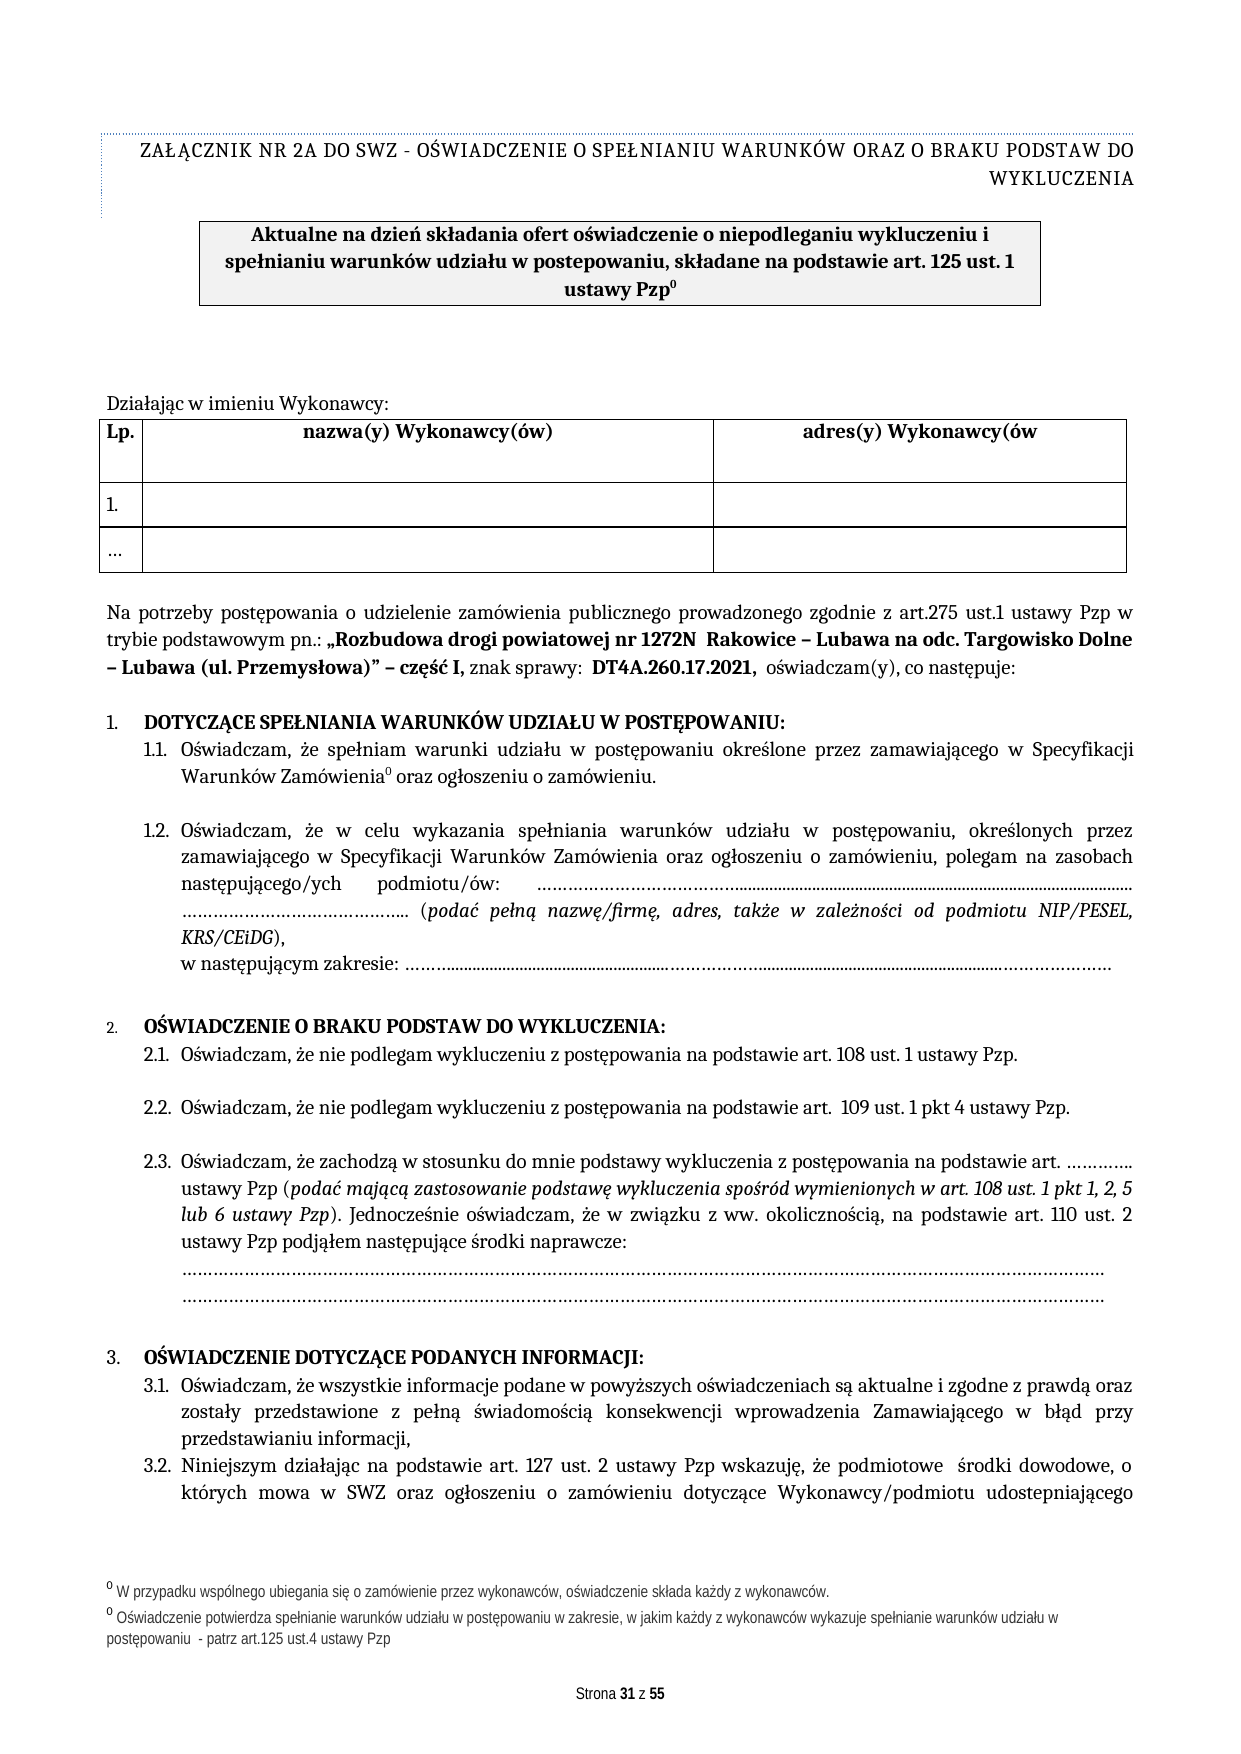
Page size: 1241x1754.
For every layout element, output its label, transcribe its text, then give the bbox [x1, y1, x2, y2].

table_cell [143, 483, 713, 526]
list DOTYCZĄCE SPEŁNIANIA WARUNKÓW UDZIAŁU W POSTĘPOWANIU: [106, 710, 1134, 734]
list Oświadczam, że nie podlegam wykluczeniu z postępowania na podstawie art. 109 ust. 1 pkt 4 ustawy Pzp. [143, 1096, 1134, 1120]
table_cell 1. [100, 483, 142, 526]
list …………………………………………………………………………………………………………………………………………………………… [181, 1283, 1134, 1307]
table_header nazwa(y) Wykonawcy(ów) [143, 420, 713, 482]
text Na potrzeby postępowania o udzielenie zamówienia publicznego prowadzonego zgodnie z art.275 ust.1 ustawy Pzp w trybie podstawowym pn.: „Rozbudowa drogi powiatowej nr 1272N Rakowice – Lubawa na odc. Targowisko Dolne – Lubawa (ul. Przemysłowa)” – część I, znak sprawy: DT4A.260.17.2021, oświadczam(y), co następuje: [106, 600, 1134, 679]
table_cell [714, 528, 1126, 572]
list Oświadczam, że wszystkie informacje podane w powyższych oświadczeniach są aktualne i zgodne z prawdą oraz zostały przedstawione z pełną świadomością konsekwencji wprowadzenia Zamawiającego w błąd przy przedstawianiu informacji, [143, 1373, 1134, 1451]
list Oświadczam, że nie podlegam wykluczeniu z postępowania na podstawie art. 108 ust. 1 ustawy Pzp. [143, 1042, 1134, 1066]
list OŚWIADCZENIE DOTYCZĄCE PODANYCH INFORMACJI: [106, 1346, 1134, 1370]
table_cell [143, 528, 713, 572]
table_header adres(y) Wykonawcy(ów [714, 420, 1126, 482]
list Oświadczam, że w celu wykazania spełniania warunków udziału w postępowaniu, określonych przez zamawiającego w Specyfikacji Warunków Zamówienia oraz ogłoszeniu o zamówieniu, polegam na zasobach następującego/ych podmiotu/ów: …………………………………............................................................................................…………………………………….. (podać pełną nazwę/firmę, adres, także w zależności od podmiotu NIP/PESEL, KRS/CEiDG), w następującym zakresie: ………...................................................………………........................................................………………… [143, 818, 1134, 976]
list OŚWIADCZENIE O BRAKU PODSTAW DO WYKLUCZENIA: [106, 1015, 1134, 1039]
list Oświadczam, że zachodzą w stosunku do mnie podstawy wykluczenia z postępowania na podstawie art. …………. ustawy Pzp (podać mającą zastosowanie podstawę wykluczenia spośród wymienionych w art. 108 ust. 1 pkt 1, 2, 5 lub 6 ustawy Pzp). Jednocześnie oświadczam, że w związku z ww. okolicznością, na podstawie art. 110 ust. 2 ustawy Pzp podjąłem następujące środki naprawcze: [143, 1149, 1134, 1254]
text Działając w imieniu Wykonawcy: [106, 392, 1134, 416]
subtitle Załącznik nr 2A do SWZ - oświadczenie o spełnianiu warunków oraz o braku podstaw do wykluczenia [101, 133, 1134, 190]
table_cell [714, 483, 1126, 526]
table_header Aktualne na dzień składania ofert oświadczenie o niepodleganiu wykluczeniu i spełnianiu warunków udziału w postepowaniu, składane na podstawie art. 125 ust. 1 ustawy Pzp [200, 222, 1040, 305]
table_cell … [100, 528, 142, 572]
list Oświadczam, że spełniam warunki udziału w postępowaniu określone przez zamawiającego w Specyfikacji Warunków Zamówienia oraz ogłoszeniu o zamówieniu. [143, 738, 1134, 789]
list …………………………………………………………………………………………………………………………………………………………… [181, 1256, 1134, 1280]
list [143, 1454, 1134, 1531]
table_header Lp. [100, 420, 142, 482]
